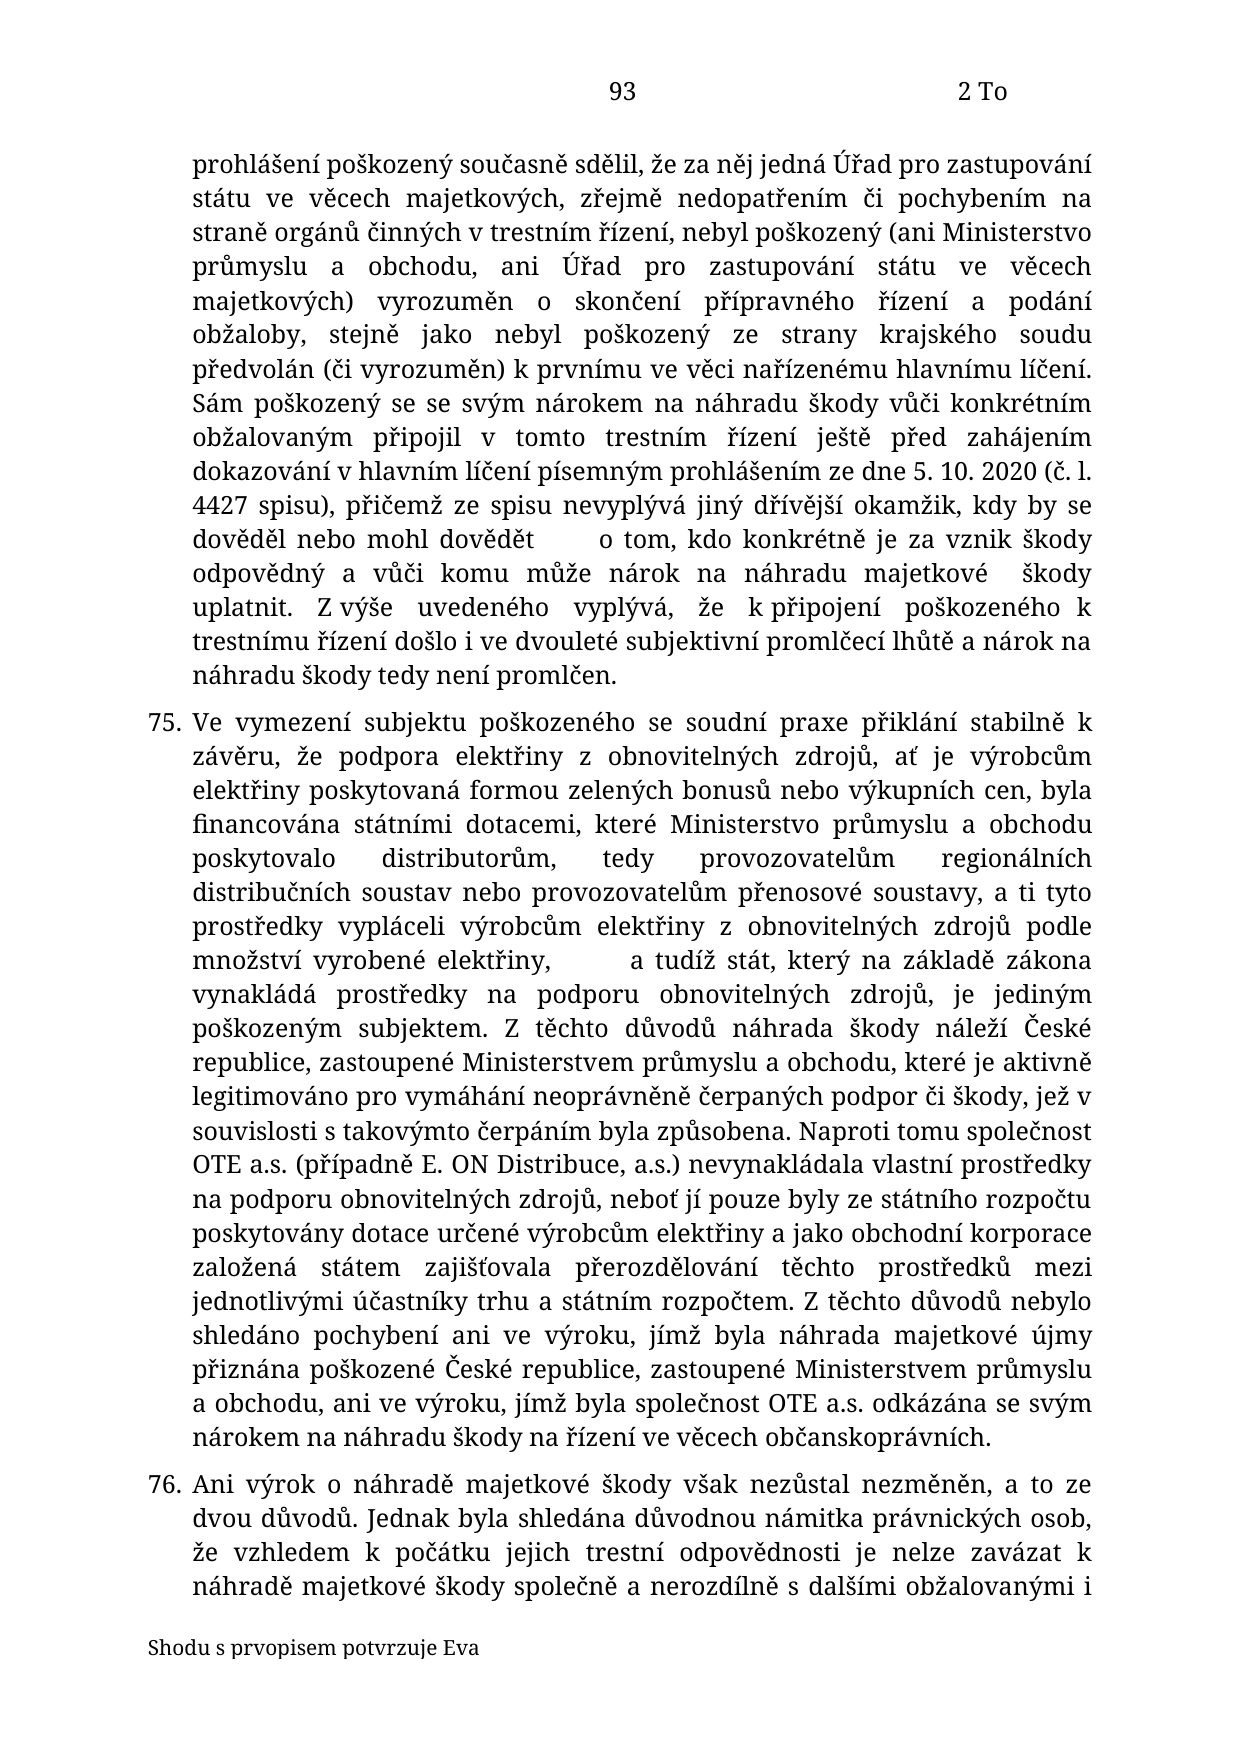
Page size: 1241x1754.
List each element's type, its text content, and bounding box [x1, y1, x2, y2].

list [148, 1466, 1093, 1602]
list Ve vymezení subjektu poškozeného se soudní praxe přiklání stabilně k závěru, že podpora elektřiny z obnovitelných zdrojů, ať je výrobcům elektřiny poskytovaná formou zelených bonusů nebo výkupních cen, byla financována státními dotacemi, které Ministerstvo průmyslu a obchodu poskytovalo distributorům, tedy provozovatelům regionálních distribučních soustav nebo provozovatelům přenosové soustavy, a ti tyto prostředky vypláceli výrobcům elektřiny z obnovitelných zdrojů podle množství vyrobené elektřiny, a tudíž stát, který na základě zákona vynakládá prostředky na podporu obnovitelných zdrojů, je jediným poškozeným subjektem. Z těchto důvodů náhrada škody náleží České republice, zastoupené Ministerstvem průmyslu a obchodu, které je aktivně legitimováno pro vymáhání neoprávněně čerpaných podpor či škody, jež v souvislosti s takovýmto čerpáním byla způsobena. Naproti tomu společnost OTE a.s. (případně E. ON Distribuce, a.s.) nevynakládala vlastní prostředky na podporu obnovitelných zdrojů, neboť jí pouze byly ze státního rozpočtu poskytovány dotace určené výrobcům elektřiny a jako obchodní korporace založená státem zajišťovala přerozdělování těchto prostředků mezi jednotlivými účastníky trhu a státním rozpočtem. Z těchto důvodů nebylo shledáno pochybení ani ve výroku, jímž byla náhrada majetkové újmy přiznána poškozené České republice, zastoupené Ministerstvem průmyslu a obchodu, ani ve výroku, jímž byla společnost OTE a.s. odkázána se svým nárokem na náhradu škody na řízení ve věcech občanskoprávních. [148, 704, 1093, 1454]
text prohlášení poškozený současně sdělil, že za něj jedná Úřad pro zastupování státu ve věcech majetkových, zřejmě nedopatřením či pochybením na straně orgánů činných v trestním řízení, nebyl poškozený (ani Ministerstvo průmyslu a obchodu, ani Úřad pro zastupování státu ve věcech majetkových) vyrozuměn o skončení přípravného řízení a podání obžaloby, stejně jako nebyl poškozený ze strany krajského soudu předvolán (či vyrozuměn) k prvnímu ve věci nařízenému hlavnímu líčení. Sám poškozený se se svým nárokem na náhradu škody vůči konkrétním obžalovaným připojil v tomto trestním řízení ještě před zahájením dokazování v hlavním líčení písemným prohlášením ze dne 5. 10. 2020 (č. l. 4427 spisu), přičemž ze spisu nevyplývá jiný dřívější okamžik, kdy by se dověděl nebo mohl dovědět o tom, kdo konkrétně je za vznik škody odpovědný a vůči komu může nárok na náhradu majetkové škody uplatnit. Z výše uvedeného vyplývá, že k připojení poškozeného k trestnímu řízení došlo i ve dvouleté subjektivní promlčecí lhůtě a nárok na náhradu škody tedy není promlčen. [192, 147, 1093, 692]
